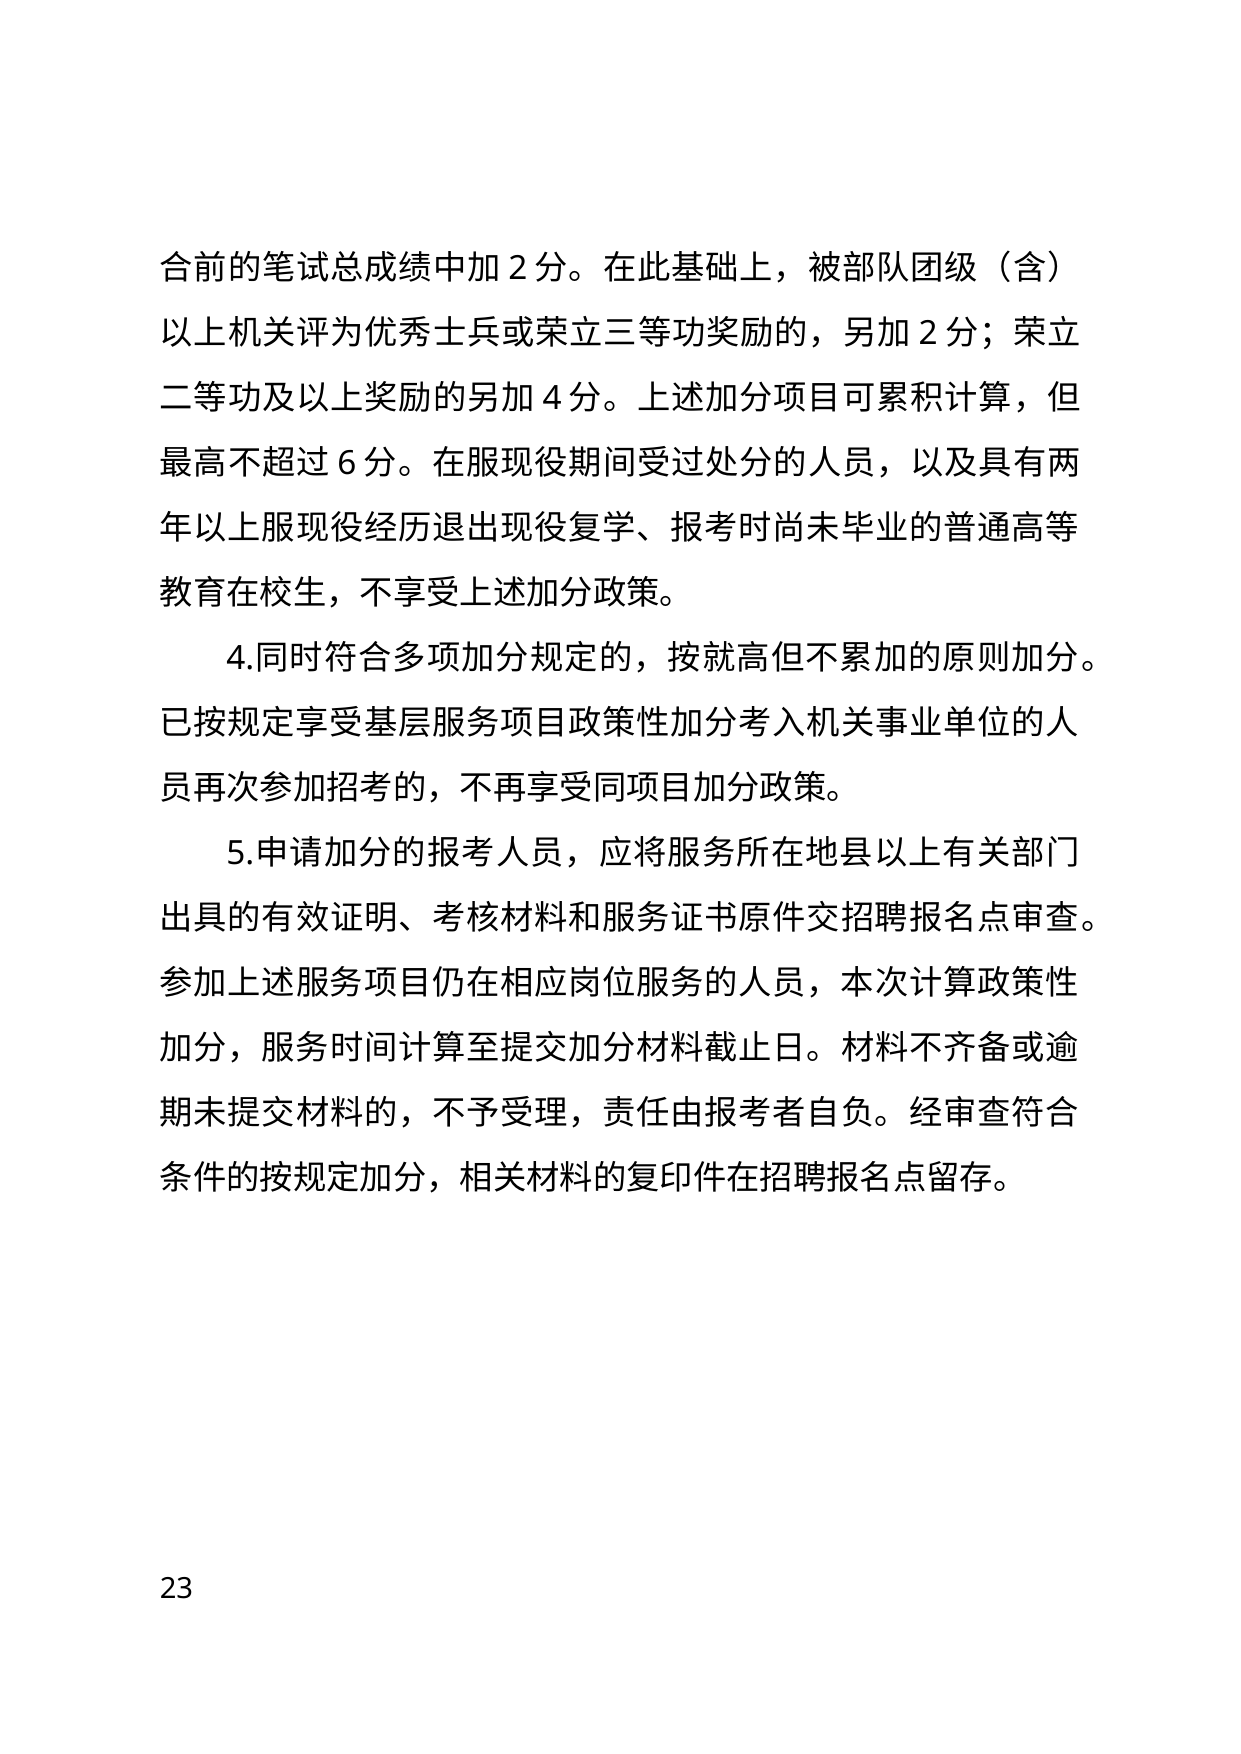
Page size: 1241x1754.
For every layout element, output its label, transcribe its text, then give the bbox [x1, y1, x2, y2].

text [159, 233, 1081, 623]
text 5.申请加分的报考人员，应将服务所在地县以上有关部门出具的有效证明、考核材料和服务证书原件交招聘报名点审查。参加上述服务项目仍在相应岗位服务的人员，本次计算政策性加分，服务时间计算至提交加分材料截止日。材料不齐备或逾期未提交材料的，不予受理，责任由报考者自负。经审查符合条件的按规定加分，相关材料的复印件在招聘报名点留存。 [159, 818, 1081, 1208]
text 4.同时符合多项加分规定的，按就高但不累加的原则加分。已按规定享受基层服务项目政策性加分考入机关事业单位的人员再次参加招考的，不再享受同项目加分政策。 [159, 623, 1081, 818]
